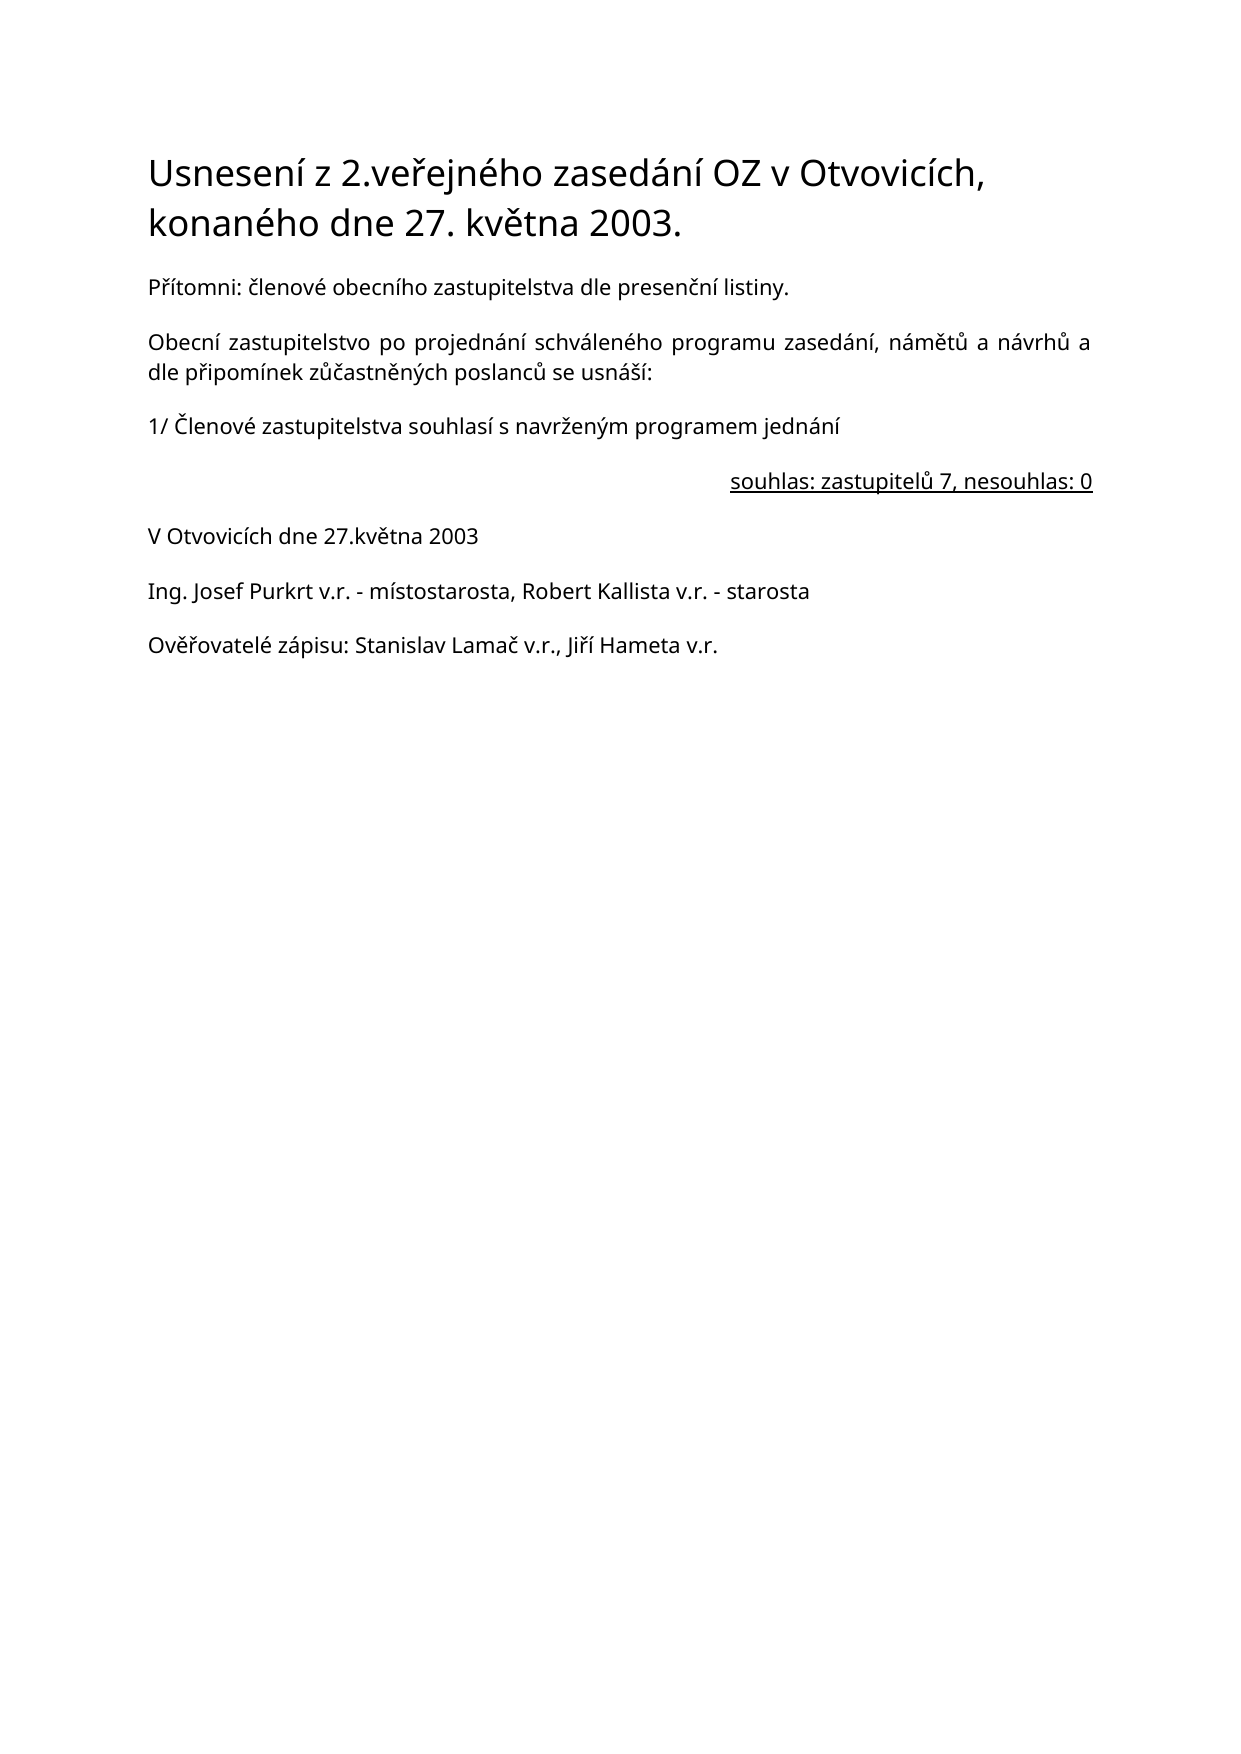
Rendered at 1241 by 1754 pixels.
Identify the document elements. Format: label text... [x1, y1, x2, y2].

text Přítomni: členové obecního zastupitelstva dle presenční listiny. [148, 272, 1093, 302]
text Usnesení z 2.veřejného zasedání OZ v Otvovicích, konaného dne 27. května 2003. [148, 148, 1093, 247]
text Ověřovatelé zápisu: Stanislav Lamač v.r., Jiří Hameta v.r. [148, 631, 1093, 660]
text souhlas: zastupitelů 7, nesouhlas: 0 [148, 466, 1093, 496]
text Ing. Josef Purkrt v.r. - místostarosta, Robert Kallista v.r. - starosta [148, 576, 1093, 606]
text 1/ Členové zastupitelstva souhlasí s navrženým programem jednání [148, 411, 1093, 441]
text Obecní zastupitelstvo po projednání schváleného programu zasedání, námětů a návrhů a dle připomínek zůčastněných poslanců se usnáší: [148, 327, 1093, 386]
text V Otvovicích dne 27.května 2003 [148, 521, 1093, 551]
